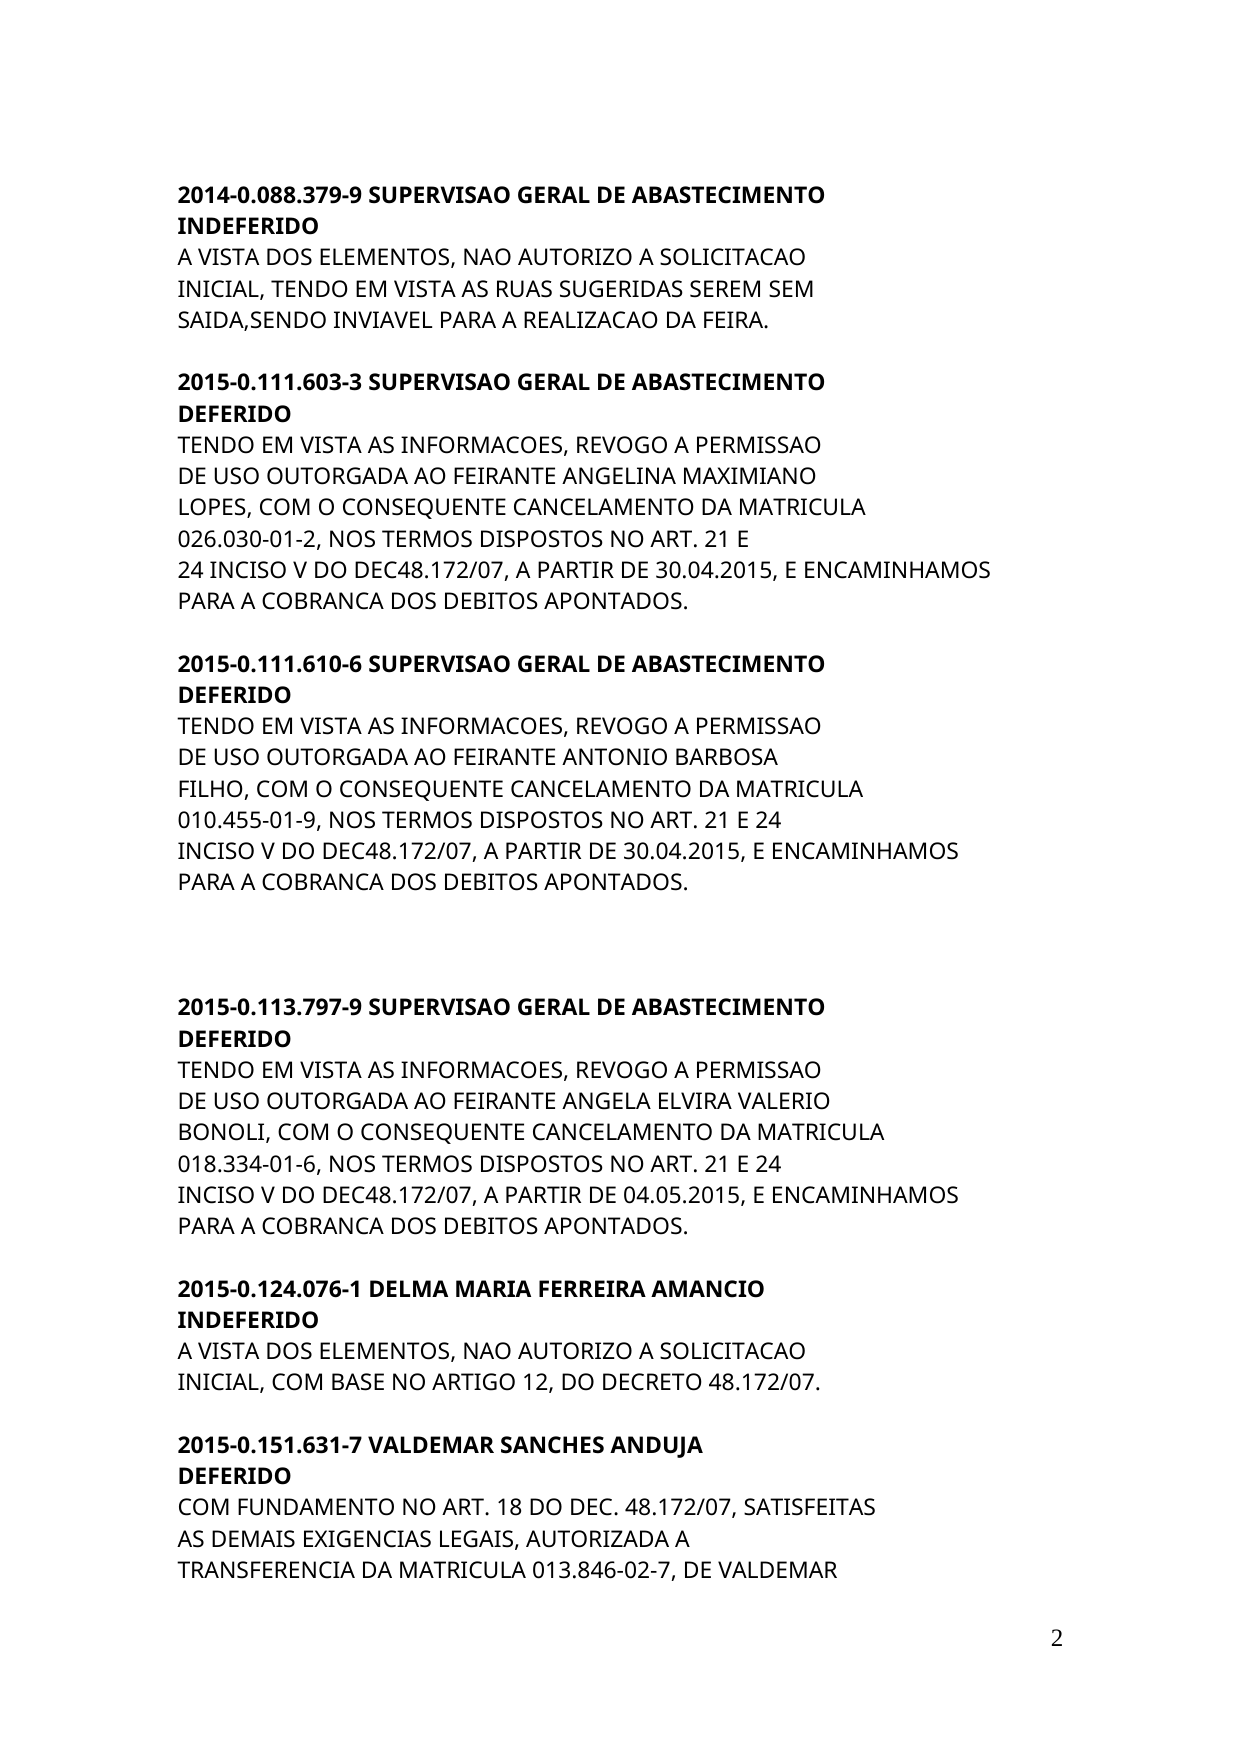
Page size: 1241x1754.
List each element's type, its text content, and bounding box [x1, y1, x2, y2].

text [177, 1491, 1063, 1523]
text FILHO, COM O CONSEQUENTE CANCELAMENTO DA MATRICULA [177, 773, 1063, 804]
text DE USO OUTORGADA AO FEIRANTE ANGELINA MAXIMIANO [177, 460, 1063, 491]
text PARA A COBRANCA DOS DEBITOS APONTADOS. [177, 866, 1063, 898]
text TRANSFERENCIA DA MATRICULA 013.846-02-7, DE VALDEMAR [177, 1554, 1063, 1585]
text 2014-0.088.379-9 SUPERVISAO GERAL DE ABASTECIMENTO [177, 179, 1063, 210]
text DE USO OUTORGADA AO FEIRANTE ANTONIO BARBOSA [177, 741, 1063, 773]
text 2015-0.113.797-9 SUPERVISAO GERAL DE ABASTECIMENTO [177, 991, 1063, 1023]
text PARA A COBRANCA DOS DEBITOS APONTADOS. [177, 585, 1063, 616]
text A VISTA DOS ELEMENTOS, NAO AUTORIZO A SOLICITACAO [177, 1335, 1063, 1366]
text DEFERIDO [177, 679, 1063, 710]
text DEFERIDO [177, 1460, 1063, 1491]
text AS DEMAIS EXIGENCIAS LEGAIS, AUTORIZADA A [177, 1523, 1063, 1554]
text DE USO OUTORGADA AO FEIRANTE ANGELA ELVIRA VALERIO [177, 1085, 1063, 1116]
text INCISO V DO DEC48.172/07, A PARTIR DE 30.04.2015, E ENCAMINHAMOS [177, 835, 1063, 866]
text INCISO V DO DEC48.172/07, A PARTIR DE 04.05.2015, E ENCAMINHAMOS [177, 1179, 1063, 1210]
text INDEFERIDO [177, 210, 1063, 241]
text 24 INCISO V DO DEC48.172/07, A PARTIR DE 30.04.2015, E ENCAMINHAMOS [177, 554, 1063, 585]
text 026.030-01-2, NOS TERMOS DISPOSTOS NO ART. 21 E [177, 523, 1063, 554]
text BONOLI, COM O CONSEQUENTE CANCELAMENTO DA MATRICULA [177, 1116, 1063, 1148]
text DEFERIDO [177, 398, 1063, 429]
text A VISTA DOS ELEMENTOS, NAO AUTORIZO A SOLICITACAO [177, 241, 1063, 273]
text TENDO EM VISTA AS INFORMACOES, REVOGO A PERMISSAO [177, 710, 1063, 741]
text PARA A COBRANCA DOS DEBITOS APONTADOS. [177, 1210, 1063, 1241]
text 2015-0.151.631-7 VALDEMAR SANCHES ANDUJA [177, 1429, 1063, 1460]
text INICIAL, TENDO EM VISTA AS RUAS SUGERIDAS SEREM SEM [177, 273, 1063, 304]
text 2015-0.111.603-3 SUPERVISAO GERAL DE ABASTECIMENTO [177, 366, 1063, 398]
text 2015-0.111.610-6 SUPERVISAO GERAL DE ABASTECIMENTO [177, 648, 1063, 679]
text 018.334-01-6, NOS TERMOS DISPOSTOS NO ART. 21 E 24 [177, 1148, 1063, 1179]
text 2015-0.124.076-1 DELMA MARIA FERREIRA AMANCIO [177, 1273, 1063, 1304]
text SAIDA,SENDO INVIAVEL PARA A REALIZACAO DA FEIRA. [177, 304, 1063, 335]
text 010.455-01-9, NOS TERMOS DISPOSTOS NO ART. 21 E 24 [177, 804, 1063, 835]
text INICIAL, COM BASE NO ARTIGO 12, DO DECRETO 48.172/07. [177, 1366, 1063, 1398]
text DEFERIDO [177, 1023, 1063, 1054]
text TENDO EM VISTA AS INFORMACOES, REVOGO A PERMISSAO [177, 1054, 1063, 1085]
text TENDO EM VISTA AS INFORMACOES, REVOGO A PERMISSAO [177, 429, 1063, 460]
text INDEFERIDO [177, 1304, 1063, 1335]
text LOPES, COM O CONSEQUENTE CANCELAMENTO DA MATRICULA [177, 491, 1063, 523]
